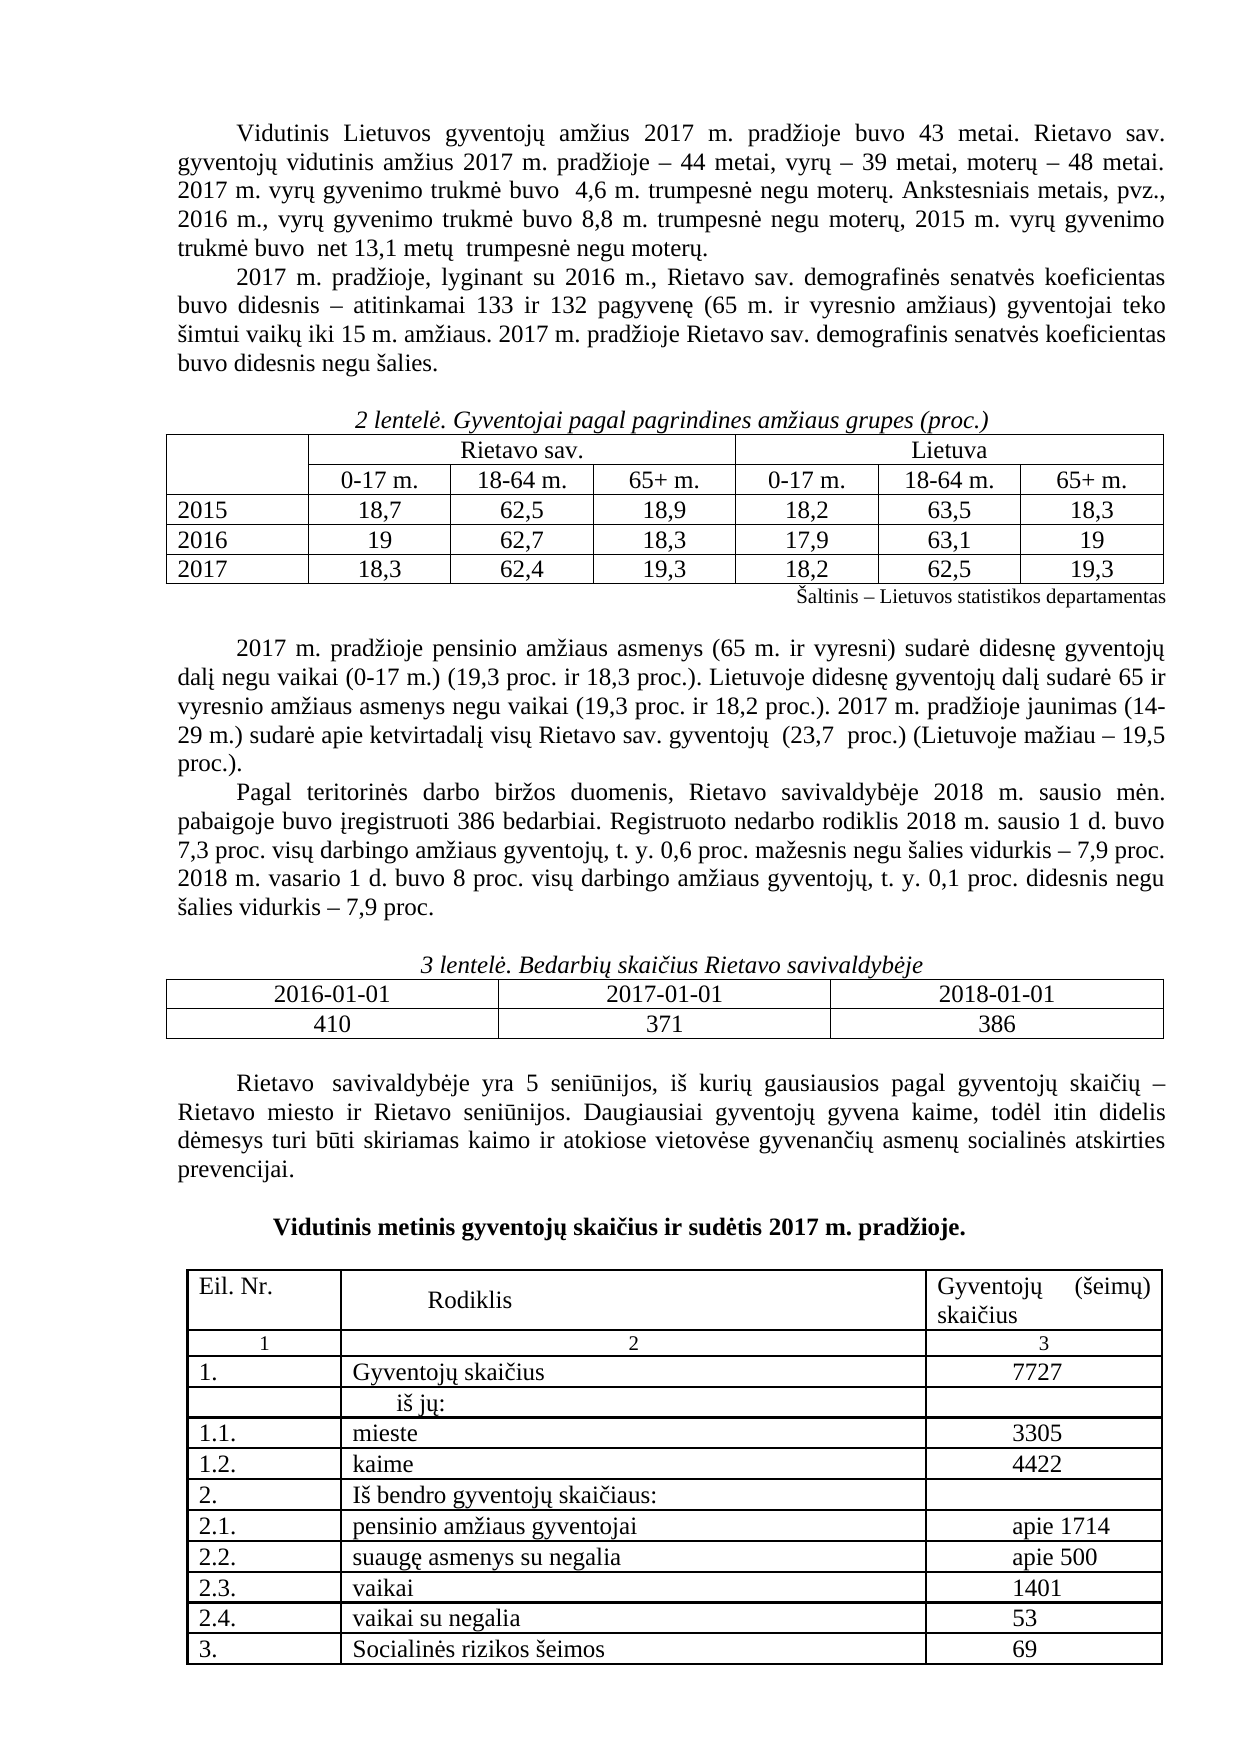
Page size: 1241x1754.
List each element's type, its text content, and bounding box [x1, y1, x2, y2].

table_cell 53 [927, 1604, 1161, 1632]
table_cell 2.3. [189, 1573, 340, 1601]
table_cell 18,3 [309, 555, 450, 583]
text 2 lentelė. Gyventojai pagal pagrindines amžiaus grupes (proc.) [177, 406, 1166, 434]
table_cell 1. [189, 1357, 340, 1386]
table_cell 3305 [927, 1419, 1161, 1447]
text 2017 m. pradžioje pensinio amžiaus asmenys (65 m. ir vyresni) sudarė didesnę gyventojų dalį negu vaikai (0-17 m.) (19,3 proc. ir 18,3 proc.). Lietuvoje didesnę gyventojų dalį sudarė 65 ir vyresnio amžiaus asmenys negu vaikai (19,3 proc. ir 18,2 proc.). 2017 m. pradžioje jaunimas (14-29 m.) sudarė apie ketvirtadalį visų Rietavo sav. gyventojų (23,7 proc.) (Lietuvoje mažiau – 19,5 proc.). [177, 633, 1166, 777]
table_header [167, 435, 308, 494]
table_cell 18,2 [736, 495, 878, 524]
table_cell 2017 [167, 555, 308, 583]
table_cell 69 [927, 1634, 1161, 1663]
table_header 2016-01-01 [167, 980, 498, 1008]
table_cell 3. [189, 1634, 340, 1663]
table_cell vaikai su negalia [342, 1604, 925, 1632]
table_cell 63,5 [879, 495, 1020, 524]
table_cell 62,7 [451, 525, 593, 553]
table_cell 2.2. [189, 1542, 340, 1571]
table_cell 1.1. [189, 1419, 340, 1447]
table_cell pensinio amžiaus gyventojai [342, 1511, 925, 1540]
table_cell 410 [167, 1009, 498, 1038]
table_cell 65+ m. [594, 465, 735, 494]
table_cell 1 [189, 1331, 340, 1355]
table_cell apie 1714 [927, 1511, 1161, 1540]
text Vidutinis Lietuvos gyventojų amžius 2017 m. pradžioje buvo 43 metai. Rietavo sav. gyventojų vidutinis amžius 2017 m. pradžioje – 44 metai, vyrų – 39 metai, moterų – 48 metai. 2017 m. vyrų gyvenimo trukmė buvo 4,6 m. trumpesnė negu moterų. Ankstesniais metais, pvz., 2016 m., vyrų gyvenimo trukmė buvo 8,8 m. trumpesnė negu moterų, 2015 m. vyrų gyvenimo trukmė buvo net 13,1 metų trumpesnė negu moterų. [177, 118, 1166, 262]
table_cell Iš bendro gyventojų skaičiaus: [342, 1480, 925, 1509]
table_cell 18,3 [594, 525, 735, 553]
table_cell 1.2. [189, 1449, 340, 1478]
table_cell 2016 [167, 525, 308, 553]
table_cell 19 [1021, 525, 1163, 553]
table_cell vaikai [342, 1573, 925, 1601]
table_cell 19 [309, 525, 450, 553]
table_cell 7727 [927, 1357, 1161, 1386]
table_cell iš jų: [342, 1388, 925, 1416]
table_cell 386 [831, 1009, 1163, 1038]
text Vidutinis metinis gyventojų skaičius ir sudėtis 2017 m. pradžioje. [177, 1212, 1166, 1240]
table_cell 18,2 [736, 555, 878, 583]
table_cell 0-17 m. [309, 465, 450, 494]
table_cell [189, 1388, 340, 1416]
text 2017 m. pradžioje, lyginant su 2016 m., Rietavo sav. demografinės senatvės koeficientas buvo didesnis – atitinkamai 133 ir 132 pagyvenę (65 m. ir vyresnio amžiaus) gyventojai teko šimtui vaikų iki 15 m. amžiaus. 2017 m. pradžioje Rietavo sav. demografinis senatvės koeficientas buvo didesnis negu šalies. [177, 262, 1166, 377]
text Rietavo savivaldybėje yra 5 seniūnijos, iš kurių gausiausios pagal gyventojų skaičių – Rietavo miesto ir Rietavo seniūnijos. Daugiausiai gyventojų gyvena kaime, todėl itin didelis dėmesys turi būti skiriamas kaimo ir atokiose vietovėse gyvenančių asmenų socialinės atskirties prevencijai. [177, 1068, 1166, 1183]
table_cell 63,1 [879, 525, 1020, 553]
table_cell 18,3 [1021, 495, 1163, 524]
table_cell apie 500 [927, 1542, 1161, 1571]
table_cell 62,5 [451, 495, 593, 524]
table_cell 62,4 [451, 555, 593, 583]
table_cell 18-64 m. [879, 465, 1020, 494]
table_cell 19,3 [1021, 555, 1163, 583]
table_cell 2. [189, 1480, 340, 1509]
table_cell [927, 1480, 1161, 1509]
table_cell kaime [342, 1449, 925, 1478]
table_cell 3 [927, 1331, 1161, 1355]
table_cell 2015 [167, 495, 308, 524]
text Šaltinis – Lietuvos statistikos departamentas [177, 584, 1166, 608]
table_cell 1401 [927, 1573, 1161, 1601]
table_cell 62,5 [879, 555, 1020, 583]
table_cell mieste [342, 1419, 925, 1447]
table_cell 0-17 m. [736, 465, 878, 494]
table_header Gyventojų (šeimų) skaičius [927, 1271, 1161, 1329]
table_cell 2.1. [189, 1511, 340, 1540]
table_header Rietavo sav. [309, 435, 735, 464]
table_cell Socialinės rizikos šeimos [342, 1634, 925, 1663]
table_cell 371 [499, 1009, 830, 1038]
table_header 2017-01-01 [499, 980, 830, 1008]
table_cell [927, 1388, 1161, 1416]
table_cell 18-64 m. [451, 465, 593, 494]
table_cell 17,9 [736, 525, 878, 553]
table_cell 2.4. [189, 1604, 340, 1632]
table_cell 18,9 [594, 495, 735, 524]
table_header Rodiklis [342, 1271, 925, 1329]
table_cell suaugę asmenys su negalia [342, 1542, 925, 1571]
table_header 2018-01-01 [831, 980, 1163, 1008]
table_cell 2 [342, 1331, 925, 1355]
table_cell 65+ m. [1021, 465, 1163, 494]
table_header Lietuva [736, 435, 1163, 464]
text 3 lentelė. Bedarbių skaičius Rietavo savivaldybėje [177, 950, 1166, 978]
text Pagal teritorinės darbo biržos duomenis, Rietavo savivaldybėje 2018 m. sausio mėn. pabaigoje buvo įregistruoti 386 bedarbiai. Registruoto nedarbo rodiklis 2018 m. sausio 1 d. buvo 7,3 proc. visų darbingo amžiaus gyventojų, t. y. 0,6 proc. mažesnis negu šalies vidurkis – 7,9 proc. 2018 m. vasario 1 d. buvo 8 proc. visų darbingo amžiaus gyventojų, t. y. 0,1 proc. didesnis negu šalies vidurkis – 7,9 proc. [177, 777, 1166, 921]
table_cell Gyventojų skaičius [342, 1357, 925, 1386]
table_cell 4422 [927, 1449, 1161, 1478]
table_cell 19,3 [594, 555, 735, 583]
table_header Eil. Nr. [189, 1271, 340, 1329]
table_cell 18,7 [309, 495, 450, 524]
